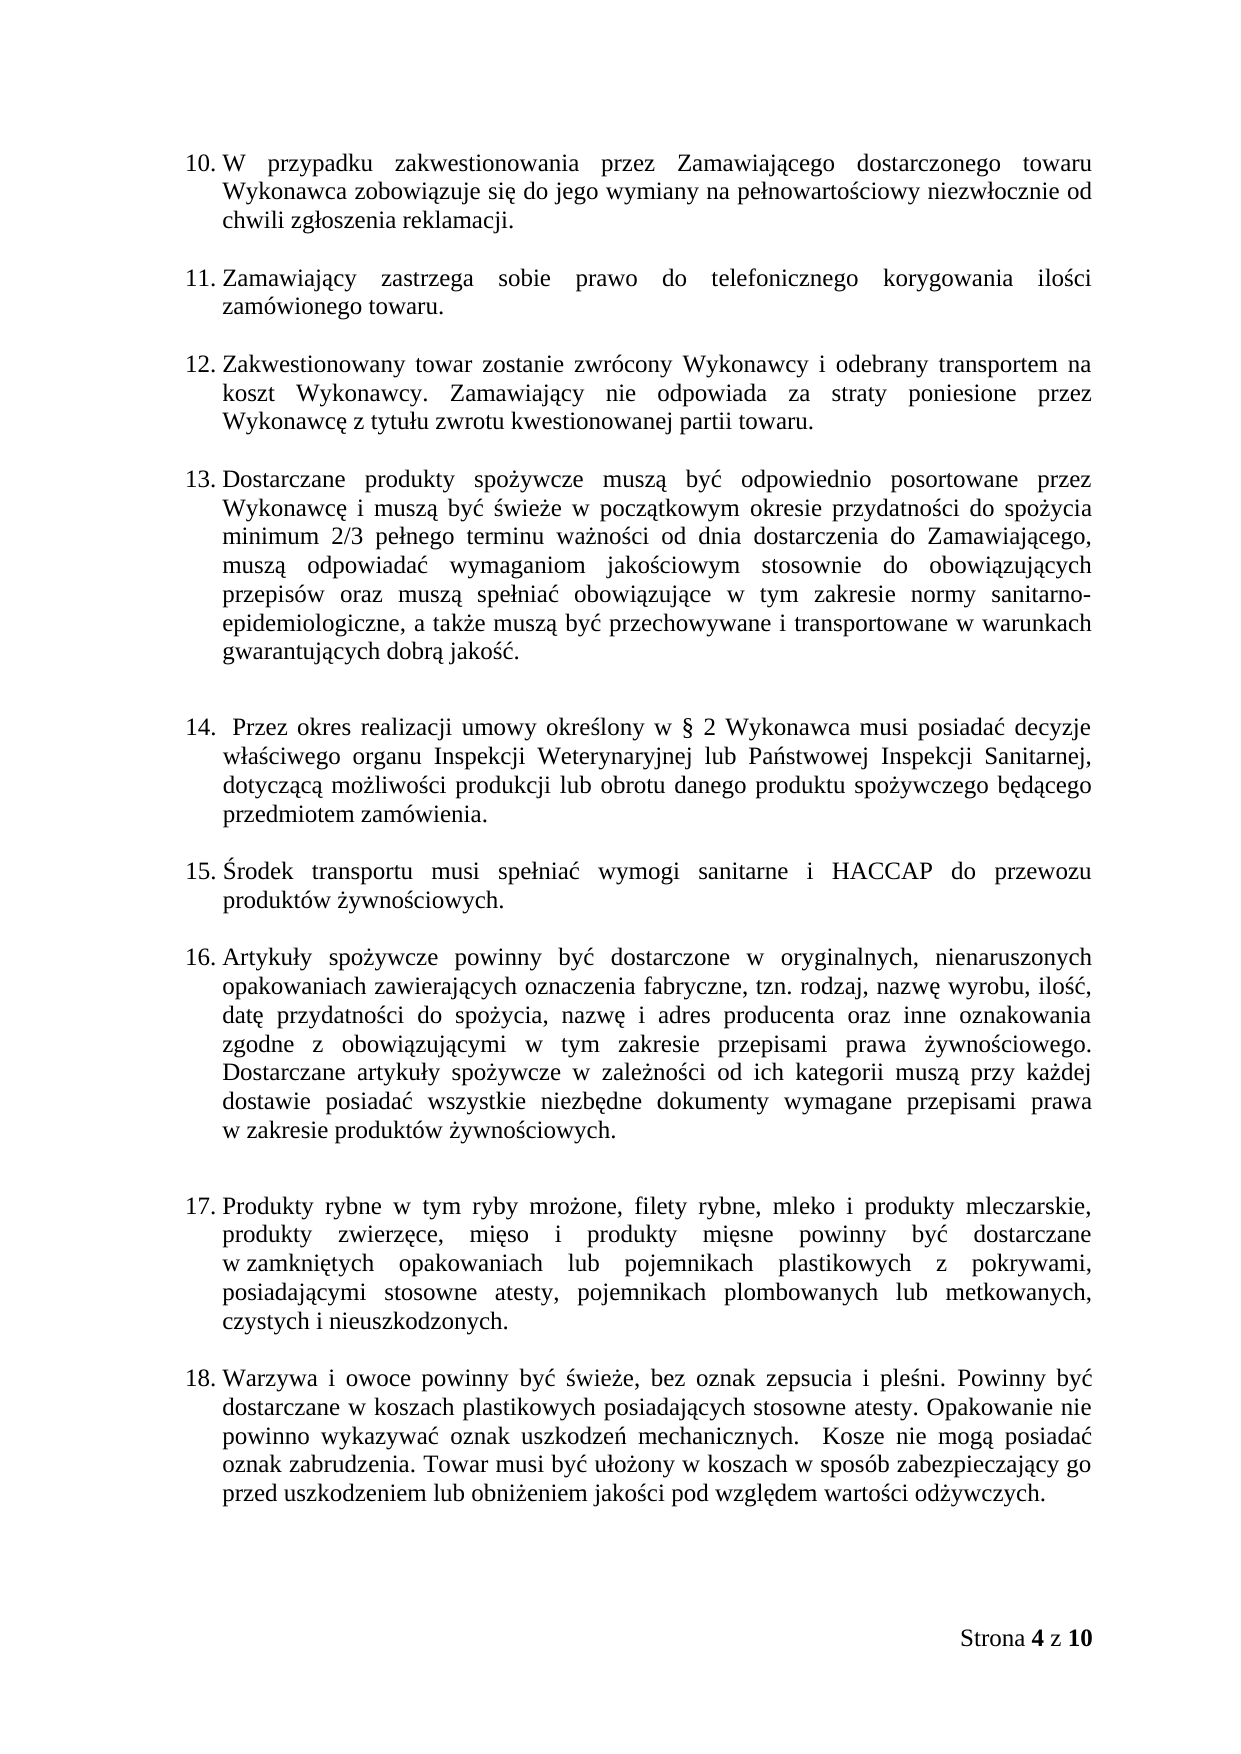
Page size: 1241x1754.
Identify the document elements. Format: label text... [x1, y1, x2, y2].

list W przypadku zakwestionowania przez Zamawiającego dostarczonego towaru Wykonawca zobowiązuje się do jego wymiany na pełnowartościowy niezwłocznie od chwili zgłoszenia reklamacji. [185, 148, 1092, 234]
list Artykuły spożywcze powinny być dostarczone w oryginalnych, nienaruszonych opakowaniach zawierających oznaczenia fabryczne, tzn. rodzaj, nazwę wyrobu, ilość, datę przydatności do spożycia, nazwę i adres producenta oraz inne oznakowania zgodne z obowiązującymi w tym zakresie przepisami prawa żywnościowego. Dostarczane artykuły spożywcze w zależności od ich kategorii muszą przy każdej dostawie posiadać wszystkie niezbędne dokumenty wymagane przepisami prawa w zakresie produktów żywnościowych. [185, 942, 1092, 1144]
list Zamawiający zastrzega sobie prawo do telefonicznego korygowania ilości zamówionego towaru. [185, 263, 1092, 320]
list Przez okres realizacji umowy określony w § 2 Wykonawca musi posiadać decyzje właściwego organu Inspekcji Weterynaryjnej lub Państwowej Inspekcji Sanitarnej, dotyczącą możliwości produkcji lub obrotu danego produktu spożywczego będącego przedmiotem zamówienia. [185, 712, 1092, 827]
list Środek transportu musi spełniać wymogi sanitarne i HACCAP do przewozu produktów żywnościowych. [185, 856, 1092, 914]
list Produkty rybne w tym ryby mrożone, filety rybne, mleko i produkty mleczarskie, produkty zwierzęce, mięso i produkty mięsne powinny być dostarczane w zamkniętych opakowaniach lub pojemnikach plastikowych z pokrywami, posiadającymi stosowne atesty, pojemnikach plombowanych lub metkowanych, czystych i nieuszkodzonych. [185, 1191, 1092, 1334]
list Dostarczane produkty spożywcze muszą być odpowiednio posortowane przez Wykonawcę i muszą być świeże w początkowym okresie przydatności do spożycia minimum 2/3 pełnego terminu ważności od dnia dostarczenia do Zamawiającego, muszą odpowiadać wymaganiom jakościowym stosownie do obowiązujących przepisów oraz muszą spełniać obowiązujące w tym zakresie normy sanitarno-epidemiologiczne, a także muszą być przechowywane i transportowane w warunkach gwarantujących dobrą jakość. [185, 464, 1092, 665]
list Warzywa i owoce powinny być świeże, bez oznak zepsucia i pleśni. Powinny być dostarczane w koszach plastikowych posiadających stosowne atesty. Opakowanie nie powinno wykazywać oznak uszkodzeń mechanicznych. Kosze nie mogą posiadać oznak zabrudzenia. Towar musi być ułożony w koszach w sposób zabezpieczający go przed uszkodzeniem lub obniżeniem jakości pod względem wartości odżywczych. [185, 1363, 1092, 1507]
list Zakwestionowany towar zostanie zwrócony Wykonawcy i odebrany transportem na koszt Wykonawcy. Zamawiający nie odpowiada za straty poniesione przez Wykonawcę z tytułu zwrotu kwestionowanej partii towaru. [185, 349, 1092, 435]
